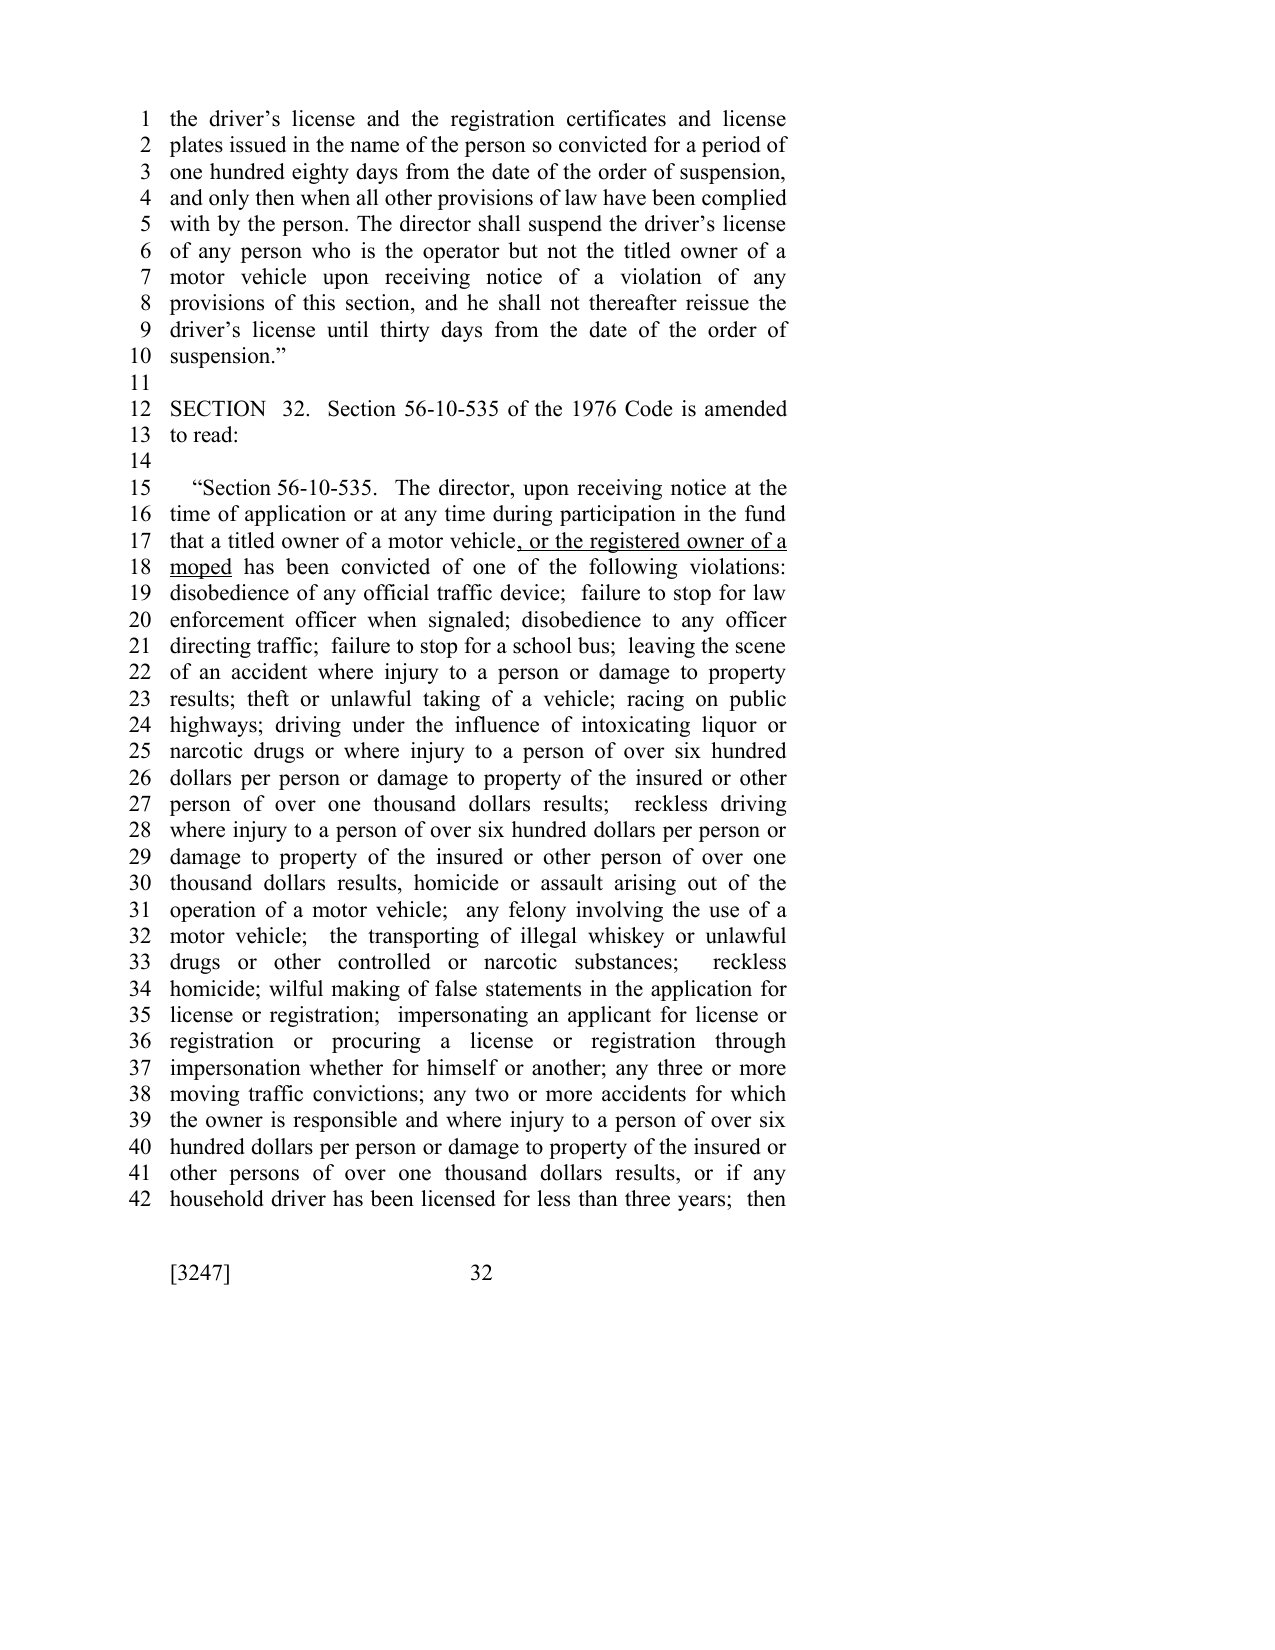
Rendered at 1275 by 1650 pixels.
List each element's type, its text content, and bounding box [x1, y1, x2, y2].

text SECTION 32. Section 56-10-535 of the 1976 Code is amended to read: [169, 395, 787, 448]
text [169, 105, 787, 368]
